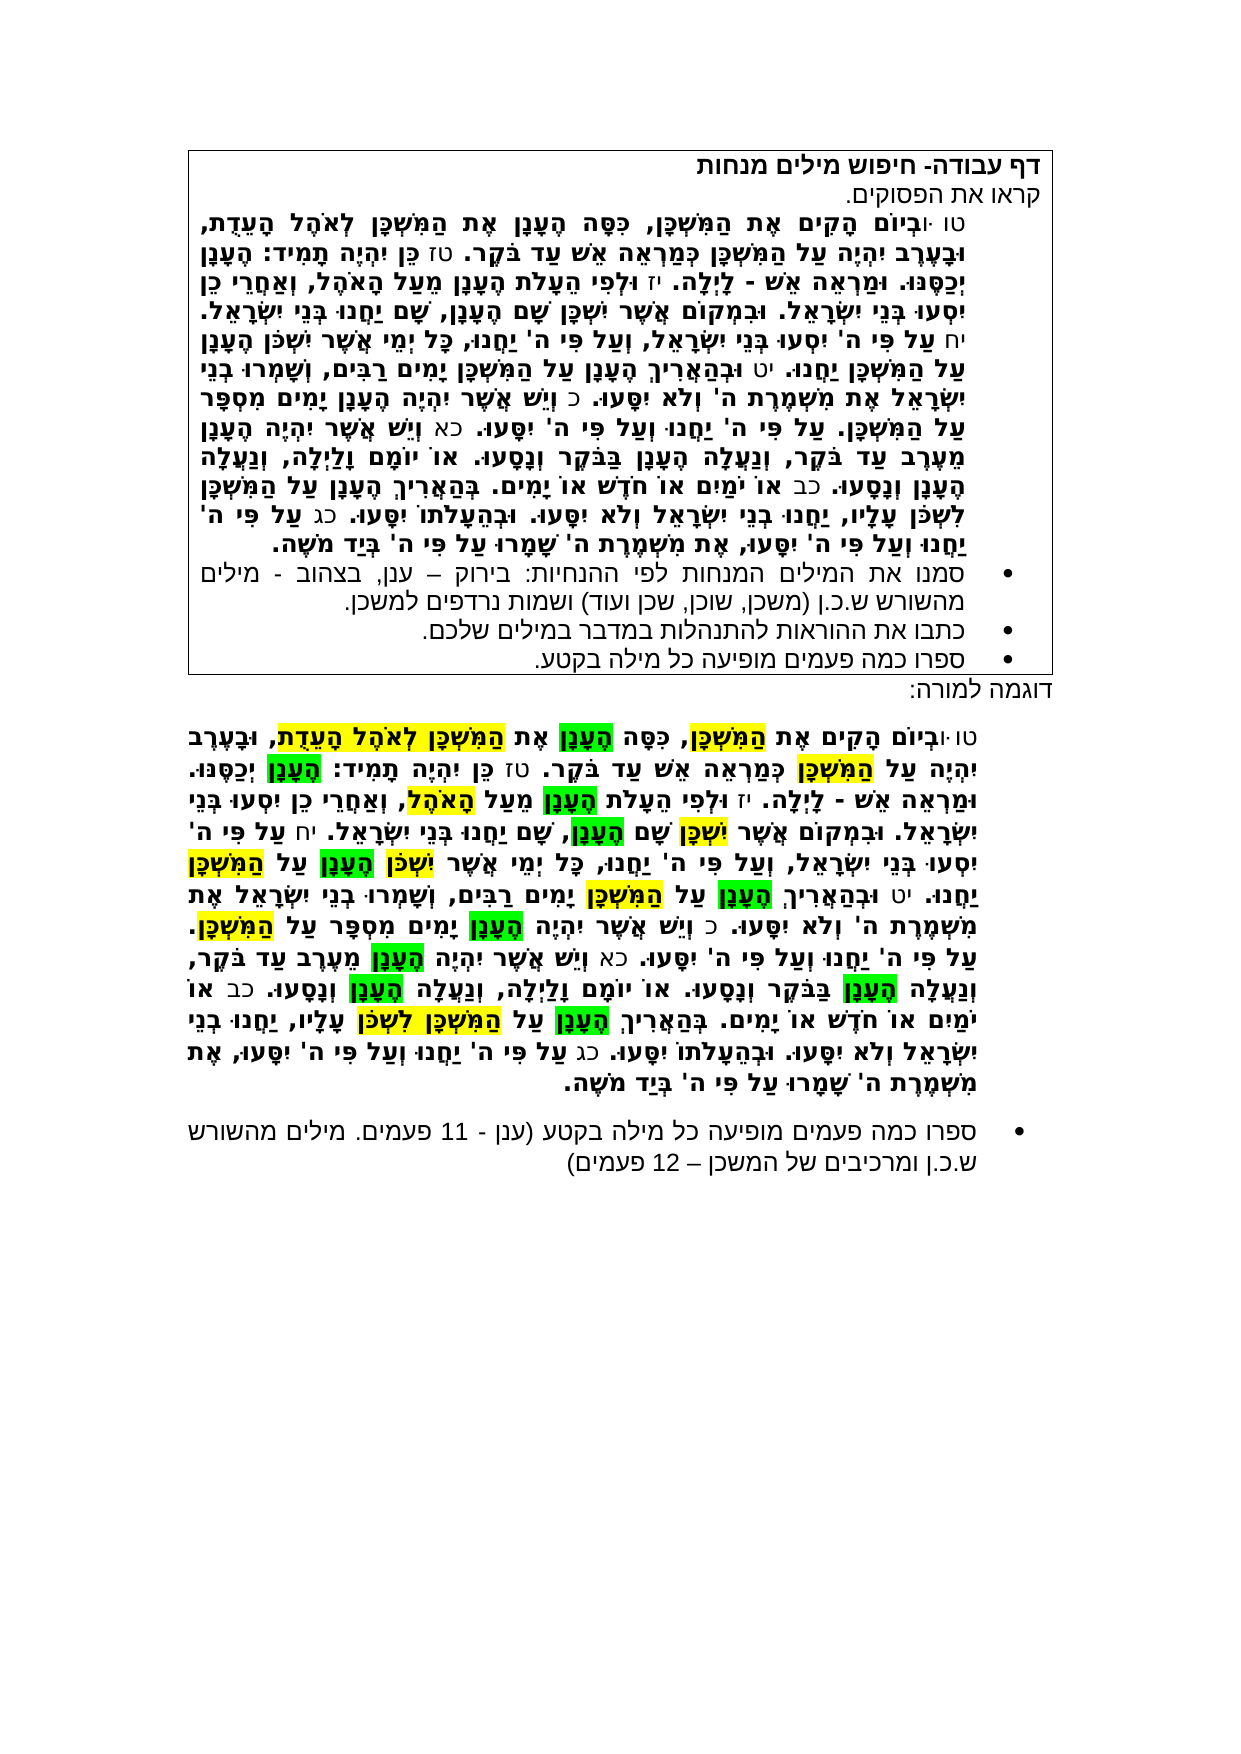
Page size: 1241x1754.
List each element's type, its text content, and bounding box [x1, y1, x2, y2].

text טו וּבְיוֹם הָקִים אֶת הַמִּשְׁכָּן, כִּסָּה הֶעָנָן אֶת הַמִּשְׁכָּן לְאֹהֶל הָעֵדֻת, וּבָעֶרֶב יִהְיֶה עַל הַמִּשְׁכָּן כְּמַרְאֵה אֵשׁ עַד בֹּקֶר. טז כֵּן יִהְיֶה תָמִיד: הֶעָנָן יְכַסֶּנּוּ. וּמַרְאֵה אֵשׁ - לָיְלָה. יז וּלְפִי הֵעָלֹת הֶעָנָן מֵעַל הָאֹהֶל, וְאַחֲרֵי כֵן יִסְעוּ בְּנֵי יִשְׂרָאֵל. וּבִמְקוֹם אֲשֶׁר יִשְׁכָּן שָׁם הֶעָנָן, שָׁם יַחֲנוּ בְּנֵי יִשְׂרָאֵל. יח עַל פִּי ה' יִסְעוּ בְּנֵי יִשְׂרָאֵל, וְעַל פִּי ה' יַחֲנוּ, כָּל יְמֵי אֲשֶׁר יִשְׁכֹּן הֶעָנָן עַל הַמִּשְׁכָּן יַחֲנוּ. יט וּבְהַאֲרִיךְ הֶעָנָן עַל הַמִּשְׁכָּן יָמִים רַבִּים, וְשָׁמְרוּ בְנֵי יִשְׂרָאֵל אֶת מִשְׁמֶרֶת ה' וְלֹא יִסָּעוּ. כ וְיֵשׁ אֲשֶׁר יִהְיֶה הֶעָנָן יָמִים מִסְפָּר עַל הַמִּשְׁכָּן. עַל פִּי ה' יַחֲנוּ וְעַל פִּי ה' יִסָּעוּ. כא וְיֵשׁ אֲשֶׁר יִהְיֶה הֶעָנָן מֵעֶרֶב עַד בֹּקֶר, וְנַעֲלָה הֶעָנָן בַּבֹּקֶר וְנָסָעוּ. אוֹ יוֹמָם וָלַיְלָה, וְנַעֲלָה הֶעָנָן וְנָסָעוּ. כב אוֹ יֹמַיִם אוֹ חֹדֶשׁ אוֹ יָמִים. בְּהַאֲרִיךְ הֶעָנָן עַל הַמִּשְׁכָּן לִשְׁכֹּן עָלָיו, יַחֲנוּ בְנֵי יִשְׂרָאֵל וְלֹא יִסָּעוּ. וּבְהֵעָלֹתוֹ יִסָּעוּ. כג עַל פִּי ה' יַחֲנוּ וְעַל פִּי ה' יִסָּעוּ, אֶת מִשְׁמֶרֶת ה' שָׁמָרוּ עַל פִּי ה' בְּיַד מֹשֶׁה. [187, 723, 978, 1098]
table_header דף עבודה- חיפוש מילים מנחות קראו את הפסוקים. טו וּבְיוֹם הָקִים אֶת הַמִּשְׁכָּן, כִּסָּה הֶעָנָן אֶת הַמִּשְׁכָּן לְאֹהֶל הָעֵדֻת, וּבָעֶרֶב יִהְיֶה עַל הַמִּשְׁכָּן כְּמַרְאֵה אֵשׁ עַד בֹּקֶר. טז כֵּן יִהְיֶה תָמִיד: הֶעָנָן יְכַסֶּנּוּ. וּמַרְאֵה אֵשׁ - לָיְלָה. יז וּלְפִי הֵעָלֹת הֶעָנָן מֵעַל הָאֹהֶל, וְאַחֲרֵי כֵן יִסְעוּ בְּנֵי יִשְׂרָאֵל. וּבִמְקוֹם אֲשֶׁר יִשְׁכָּן שָׁם הֶעָנָן, שָׁם יַחֲנוּ בְּנֵי יִשְׂרָאֵל. יח עַל פִּי ה' יִסְעוּ בְּנֵי יִשְׂרָאֵל, וְעַל פִּי ה' יַחֲנוּ, כָּל יְמֵי אֲשֶׁר יִשְׁכֹּן הֶעָנָן עַל הַמִּשְׁכָּן יַחֲנוּ. יט וּבְהַאֲרִיךְ הֶעָנָן עַל הַמִּשְׁכָּן יָמִים רַבִּים, וְשָׁמְרוּ בְנֵי יִשְׂרָאֵל אֶת מִשְׁמֶרֶת ה' וְלֹא יִסָּעוּ. כ וְיֵשׁ אֲשֶׁר יִהְיֶה הֶעָנָן יָמִים מִסְפָּר עַל הַמִּשְׁכָּן. עַל פִּי ה' יַחֲנוּ וְעַל פִּי ה' יִסָּעוּ. כא וְיֵשׁ אֲשֶׁר יִהְיֶה הֶעָנָן מֵעֶרֶב עַד בֹּקֶר, וְנַעֲלָה הֶעָנָן בַּבֹּקֶר וְנָסָעוּ. אוֹ יוֹמָם וָלַיְלָה, וְנַעֲלָה הֶעָנָן וְנָסָעוּ. כב אוֹ יֹמַיִם אוֹ חֹדֶשׁ אוֹ יָמִים. בְּהַאֲרִיךְ הֶעָנָן עַל הַמִּשְׁכָּן לִשְׁכֹּן עָלָיו, יַחֲנוּ בְנֵי יִשְׂרָאֵל וְלֹא יִסָּעוּ. וּבְהֵעָלֹתוֹ יִסָּעוּ. כג עַל פִּי ה' יַחֲנוּ וְעַל פִּי ה' יִסָּעוּ, אֶת מִשְׁמֶרֶת ה' שָׁמָרוּ עַל פִּי ה' בְּיַד מֹשֶׁה. סמנו את המילים המנחות לפי ההנחיות: בירוק – ענן, בצהוב - מילים מהשורש ש.כ.ן (משכן, שוכן, שכן ועוד) ושמות נרדפים למשכן. כתבו את ההוראות להתנהלות במדבר במילים שלכם. ספרו כמה פעמים מופיעה כל מילה בקטע. [189, 151, 1052, 674]
list ספרו כמה פעמים מופיעה כל מילה בקטע (ענן - 11 פעמים. מילים מהשורש ש.כ.ן ומרכיבים של המשכן – 12 פעמים) [187, 1117, 1015, 1177]
text דוגמה למורה: [187, 675, 1053, 704]
